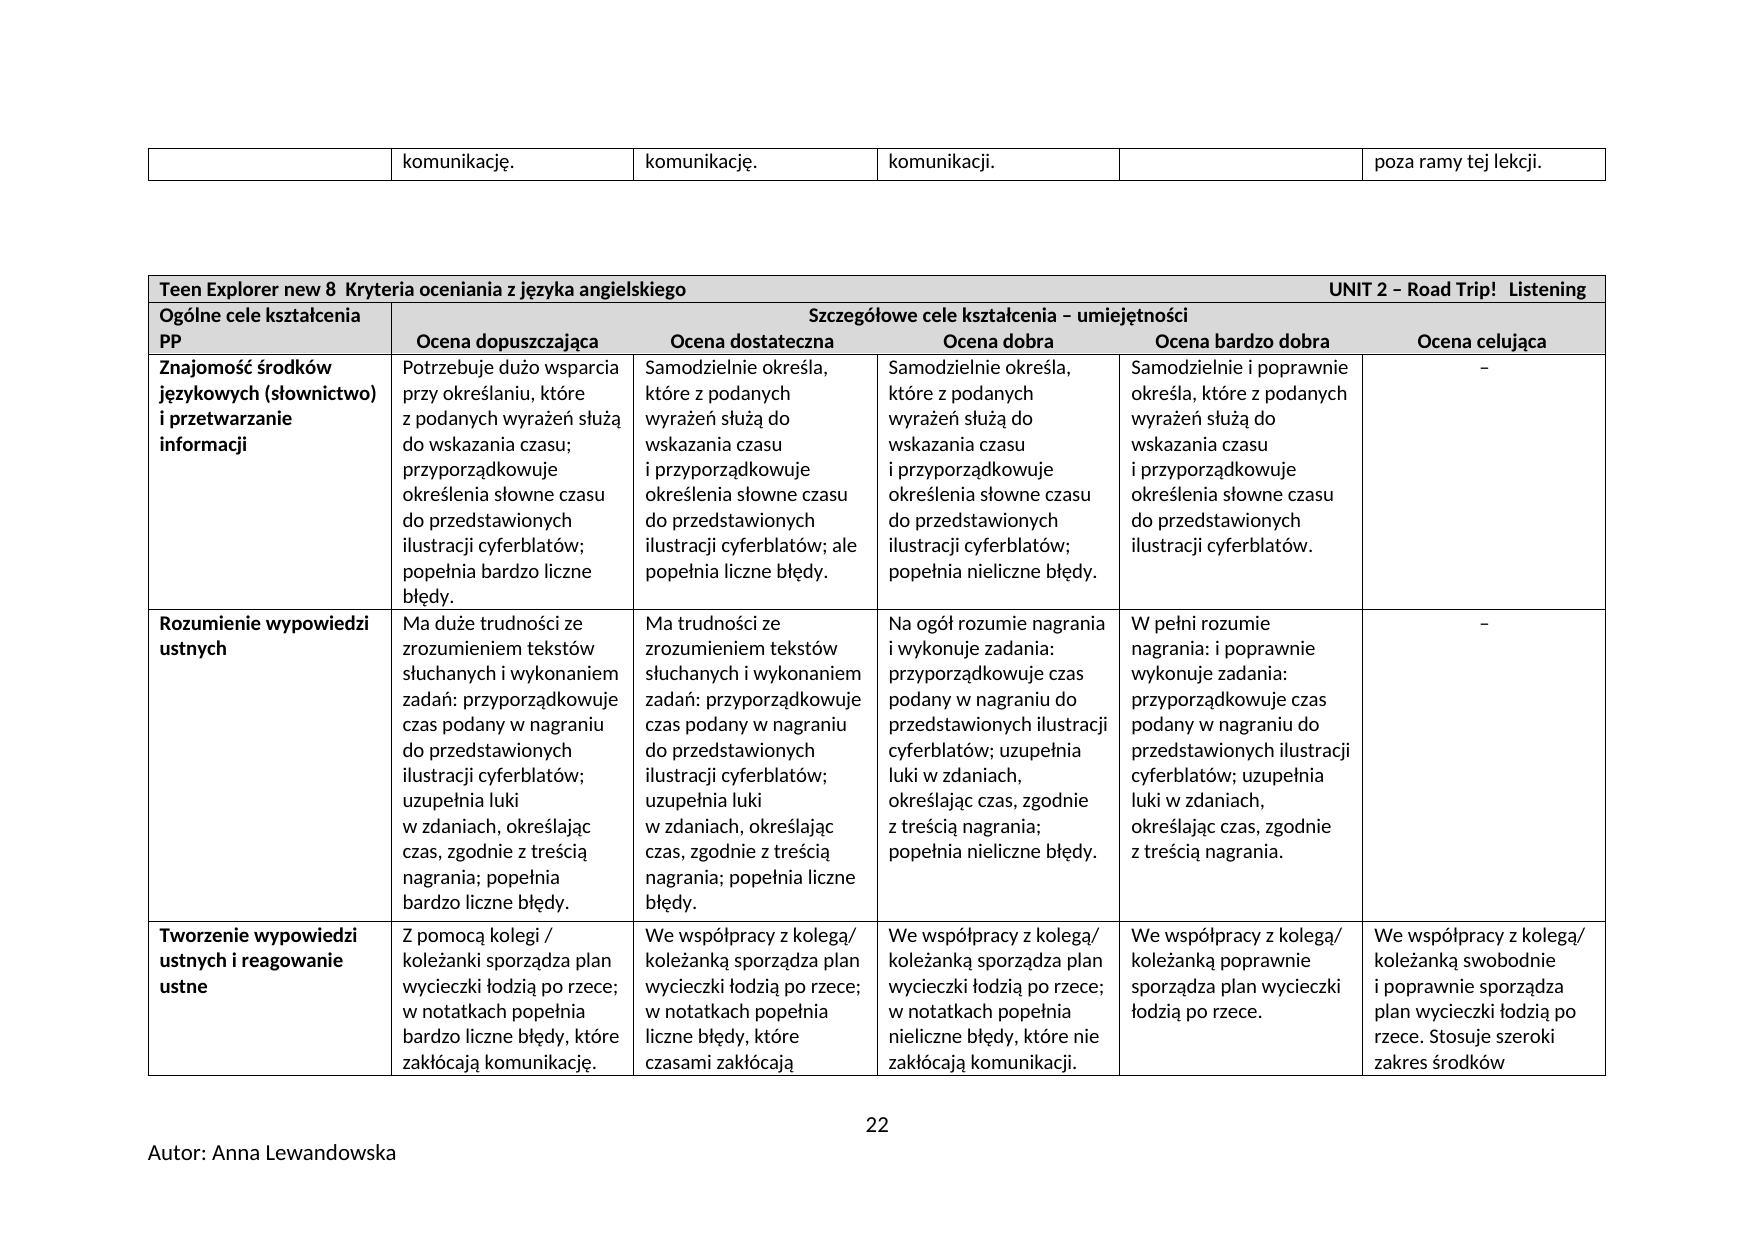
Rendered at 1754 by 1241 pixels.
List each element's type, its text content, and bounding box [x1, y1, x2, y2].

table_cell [1120, 922, 1362, 1074]
table_cell Potrzebuje dużo wsparcia przy określaniu, które z podanych wyrażeń służą do wskazania czasu; przyporządkowuje określenia słowne czasu do przedstawionych ilustracji cyferblatów; popełnia bardzo liczne błędy. [392, 355, 633, 609]
table_cell Ogólne cele kształcenia PP [149, 303, 391, 353]
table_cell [878, 922, 1119, 1074]
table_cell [149, 149, 391, 180]
table_cell W pełni rozumie nagrania: i poprawnie wykonuje zadania: przyporządkowuje czas podany w nagraniu do przedstawionych ilustracji cyferblatów; uzupełnia luki w zdaniach, określając czas, zgodnie z treścią nagrania. [1120, 610, 1362, 921]
table_cell Szczegółowe cele kształcenia – umiejętności Ocena dopuszczająca Ocena dostateczna Ocena dobra Ocena bardzo dobra Ocena celująca [392, 303, 1605, 353]
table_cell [634, 922, 877, 1074]
table_header Teen Explorer new 8 Kryteria oceniania z języka angielskiego UNIT 2 – Road Trip! Listening [149, 276, 1605, 302]
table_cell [1363, 922, 1605, 1074]
table_cell Na ogół rozumie nagrania i wykonuje zadania: przyporządkowuje czas podany w nagraniu do przedstawionych ilustracji cyferblatów; uzupełnia luki w zdaniach, określając czas, zgodnie z treścią nagrania; popełnia nieliczne błędy. [878, 610, 1119, 921]
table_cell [392, 922, 633, 1074]
table_cell Znajomość środków językowych (słownictwo) i przetwarzanie informacji [149, 355, 391, 609]
table_cell – [1363, 610, 1605, 921]
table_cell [149, 922, 391, 1074]
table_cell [1120, 149, 1362, 180]
table_cell – [1363, 355, 1605, 609]
table_cell Rozumienie wypowiedzi ustnych [149, 610, 391, 921]
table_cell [1363, 149, 1605, 180]
table_cell Samodzielnie określa, które z podanych wyrażeń służą do wskazania czasu i przyporządkowuje określenia słowne czasu do przedstawionych ilustracji cyferblatów; popełnia nieliczne błędy. [878, 355, 1119, 609]
table_cell Samodzielnie określa, które z podanych wyrażeń służą do wskazania czasu i przyporządkowuje określenia słowne czasu do przedstawionych ilustracji cyferblatów; ale popełnia liczne błędy. [634, 355, 877, 609]
table_cell Samodzielnie i poprawnie określa, które z podanych wyrażeń służą do wskazania czasu i przyporządkowuje określenia słowne czasu do przedstawionych ilustracji cyferblatów. [1120, 355, 1362, 609]
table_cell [634, 149, 877, 180]
table_cell Ma duże trudności ze zrozumieniem tekstów słuchanych i wykonaniem zadań: przyporządkowuje czas podany w nagraniu do przedstawionych ilustracji cyferblatów; uzupełnia luki w zdaniach, określając czas, zgodnie z treścią nagrania; popełnia bardzo liczne błędy. [392, 610, 633, 921]
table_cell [878, 149, 1119, 180]
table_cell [392, 149, 633, 180]
table_cell Ma trudności ze zrozumieniem tekstów słuchanych i wykonaniem zadań: przyporządkowuje czas podany w nagraniu do przedstawionych ilustracji cyferblatów; uzupełnia luki w zdaniach, określając czas, zgodnie z treścią nagrania; popełnia liczne błędy. [634, 610, 877, 921]
